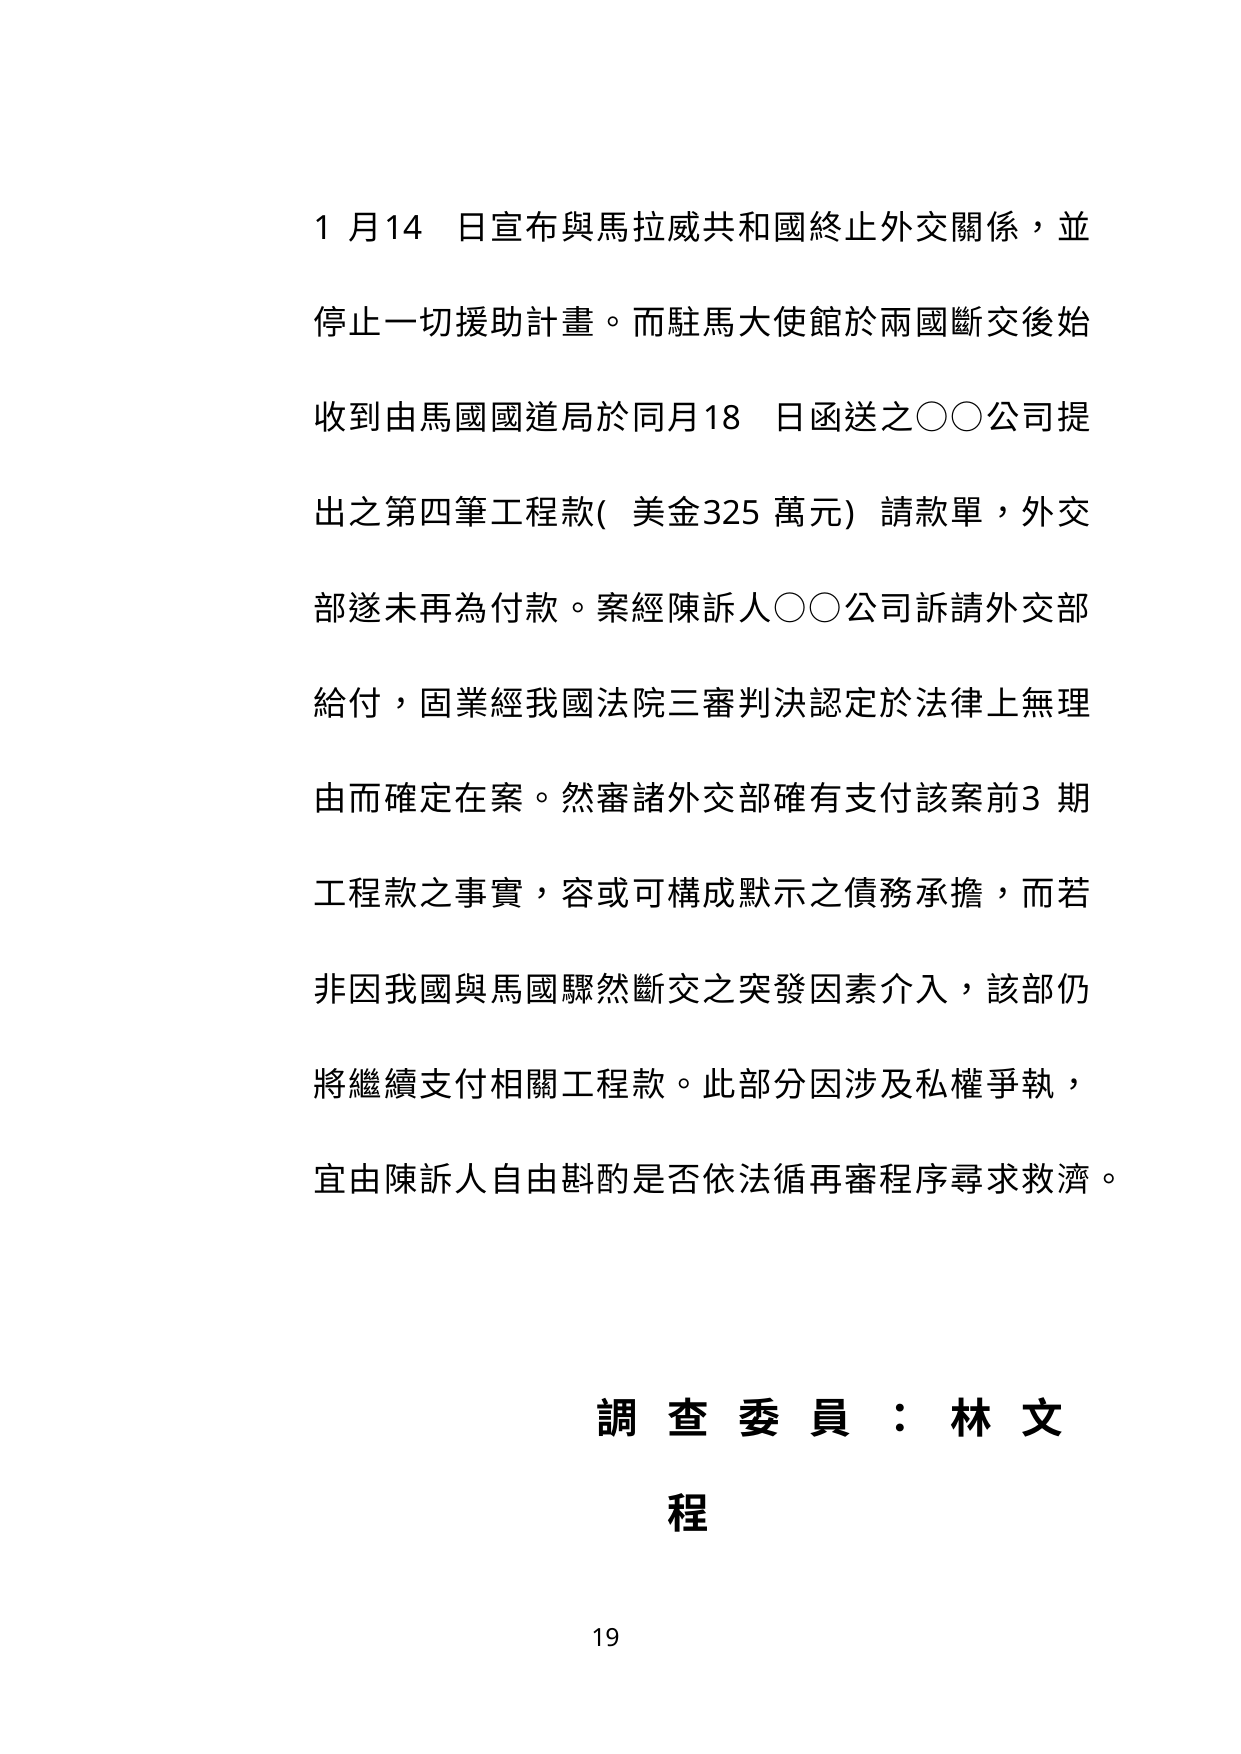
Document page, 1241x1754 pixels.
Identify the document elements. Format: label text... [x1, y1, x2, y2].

text 調查委員：林文程 [561, 1367, 1092, 1558]
